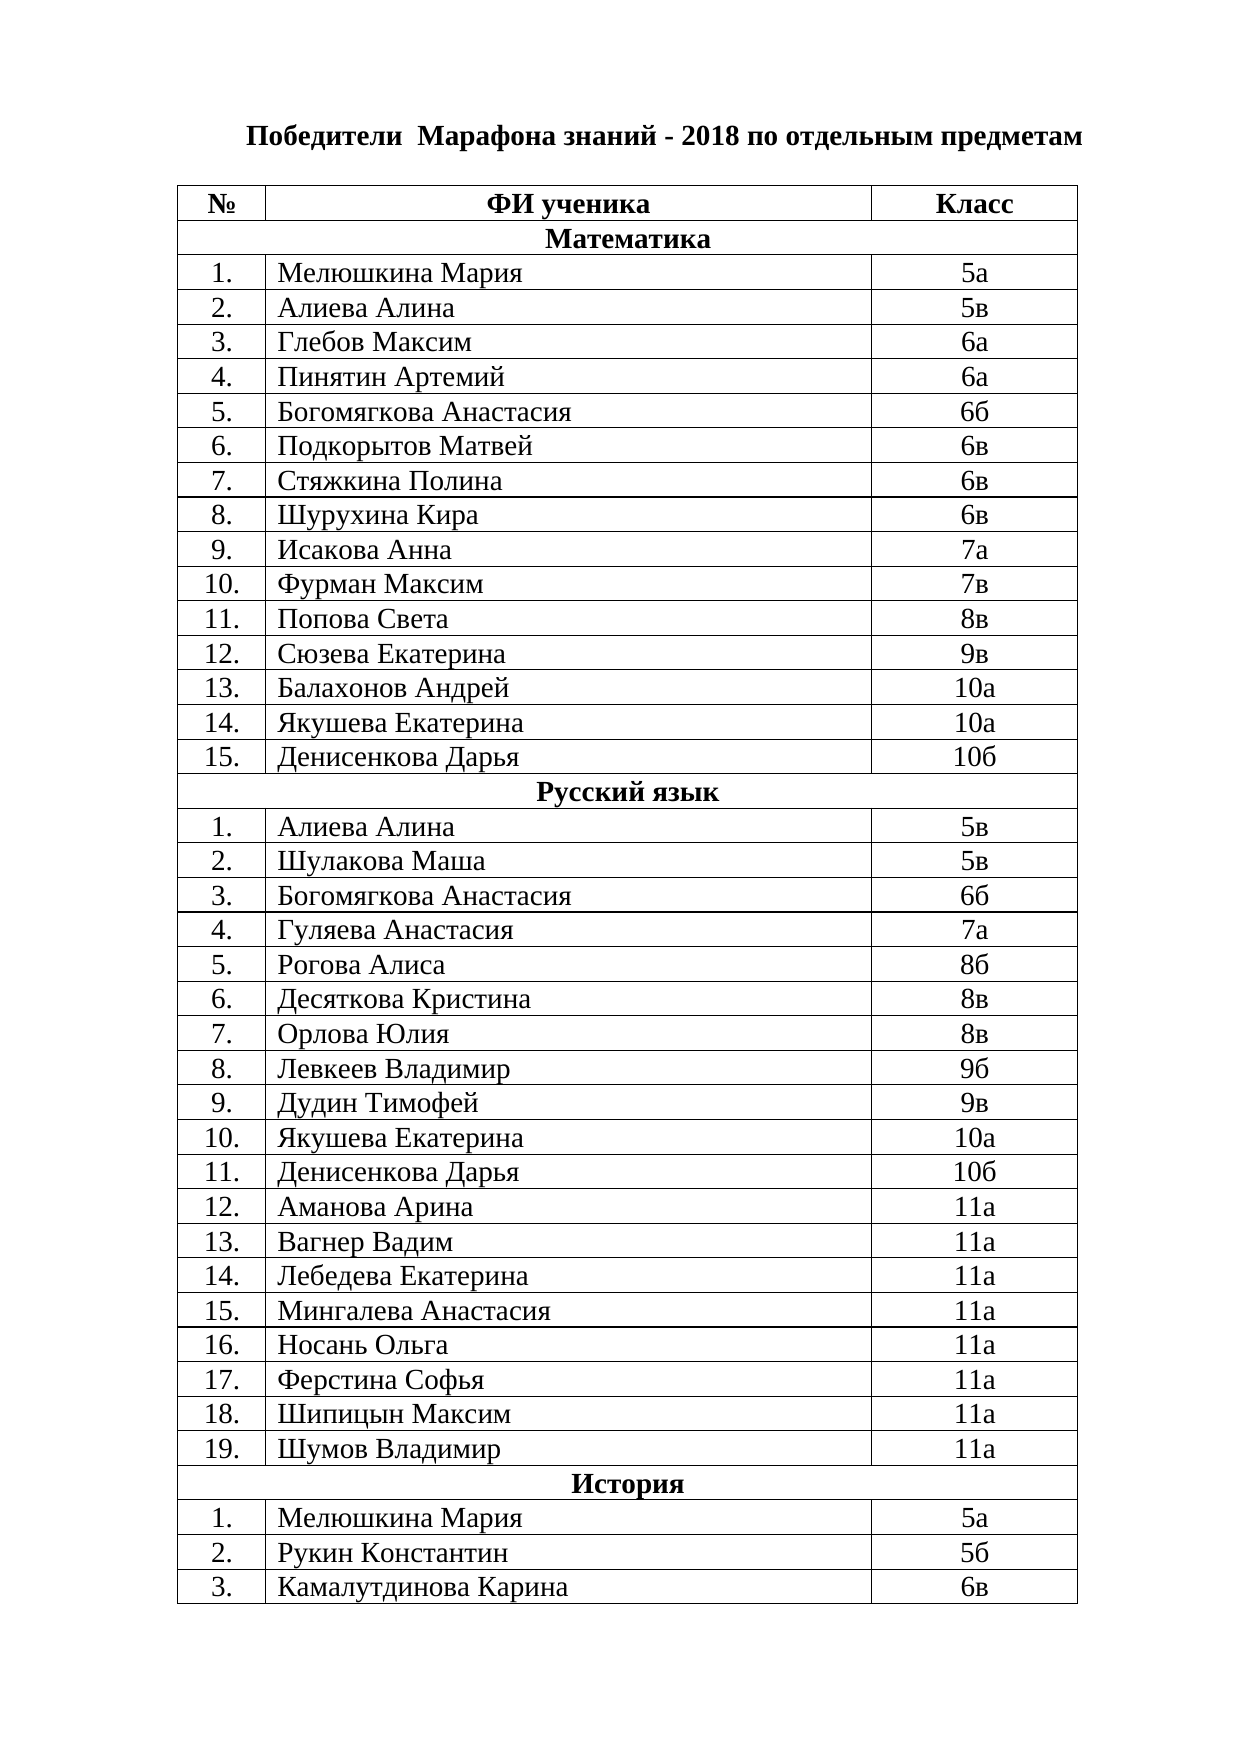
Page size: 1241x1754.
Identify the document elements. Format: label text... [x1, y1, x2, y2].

table_cell 11. [178, 1155, 265, 1188]
table_cell 9б [872, 1051, 1077, 1084]
table_cell 7а [872, 532, 1077, 566]
table_cell Орлова Юлия [266, 1016, 871, 1050]
table_cell 5. [178, 947, 265, 981]
table_cell Шумов Владимир [266, 1431, 871, 1465]
table_cell 14. [178, 705, 265, 738]
table_cell Балахонов Андрей [266, 670, 871, 704]
table_cell 10. [178, 1120, 265, 1153]
table_cell Дудин Тимофей [266, 1085, 871, 1119]
table_cell 11а [872, 1224, 1077, 1257]
table_cell 11. [178, 601, 265, 635]
table_cell 10а [872, 1120, 1077, 1153]
table_cell Сюзева Екатерина [266, 636, 871, 669]
table_cell 3. [178, 325, 265, 358]
table_cell Богомягкова Анастасия [266, 394, 871, 427]
table_cell Алиева Алина [266, 809, 871, 842]
table_cell Денисенкова Дарья [266, 740, 871, 773]
table_cell 7. [178, 463, 265, 496]
table_cell Вагнер Вадим [266, 1224, 871, 1257]
table_cell 10. [178, 567, 265, 600]
table_cell 8в [872, 601, 1077, 635]
table_cell 6б [872, 878, 1077, 911]
table_cell 8. [178, 1051, 265, 1084]
table_cell 3. [178, 878, 265, 911]
table_cell 5а [872, 1500, 1077, 1534]
table_cell 6. [178, 982, 265, 1015]
table_cell Пинятин Артемий [266, 359, 871, 393]
table_cell Левкеев Владимир [266, 1051, 871, 1084]
table_cell 11а [872, 1431, 1077, 1465]
table_cell 2. [178, 1535, 265, 1568]
table_cell Русский язык [178, 774, 1077, 808]
table_cell 13. [178, 1224, 265, 1257]
table_cell 2. [178, 290, 265, 323]
table_cell 10а [872, 670, 1077, 704]
table_cell Мелюшкина Мария [266, 1500, 871, 1534]
table_cell 9. [178, 532, 265, 566]
table_cell 1. [178, 809, 265, 842]
table_cell 13. [178, 670, 265, 704]
table_cell Мелюшкина Мария [266, 255, 871, 289]
table_cell 10б [872, 1155, 1077, 1188]
table_cell 7а [872, 913, 1077, 946]
table_cell Камалутдинова Карина [266, 1570, 871, 1603]
table_cell 4. [178, 913, 265, 946]
table_header ФИ ученика [266, 186, 871, 220]
table_cell 10б [872, 740, 1077, 773]
table_cell Исакова Анна [266, 532, 871, 566]
table_cell 11а [872, 1189, 1077, 1223]
table_cell Попова Света [266, 601, 871, 635]
table_cell Десяткова Кристина [266, 982, 871, 1015]
table_cell 11а [872, 1293, 1077, 1326]
table_header Класс [872, 186, 1077, 220]
table_cell Алиева Алина [266, 290, 871, 323]
table_cell Шипицын Максим [266, 1397, 871, 1430]
table_cell 18. [178, 1397, 265, 1430]
table_cell 8. [178, 498, 265, 531]
table_cell 2. [178, 843, 265, 877]
table_cell 1. [178, 1500, 265, 1534]
table_cell 5а [872, 255, 1077, 289]
table_cell 3. [178, 1570, 265, 1603]
table_cell 6а [872, 325, 1077, 358]
table_cell 8б [872, 947, 1077, 981]
table_cell 9. [178, 1085, 265, 1119]
table_cell Фурман Максим [266, 567, 871, 600]
table_cell Якушева Екатерина [266, 1120, 871, 1153]
table_cell 6в [872, 1570, 1077, 1603]
table_cell 1. [178, 255, 265, 289]
table_cell 11а [872, 1328, 1077, 1361]
table_cell 5в [872, 809, 1077, 842]
table_cell 9в [872, 636, 1077, 669]
table_cell 6. [178, 428, 265, 462]
table_cell 5б [872, 1535, 1077, 1568]
table_cell Денисенкова Дарья [266, 1155, 871, 1188]
table_cell 6в [872, 428, 1077, 462]
table_cell 11а [872, 1258, 1077, 1292]
table_cell 5. [178, 394, 265, 427]
table_cell 12. [178, 636, 265, 669]
table_cell Лебедева Екатерина [266, 1258, 871, 1292]
table_cell Шурухина Кира [266, 498, 871, 531]
table_cell 5в [872, 843, 1077, 877]
table_cell Глебов Максим [266, 325, 871, 358]
table_cell Мингалева Анастасия [266, 1293, 871, 1326]
table_cell 6а [872, 359, 1077, 393]
table_cell 15. [178, 1293, 265, 1326]
table_cell 7в [872, 567, 1077, 600]
table_cell Ферстина Софья [266, 1362, 871, 1396]
table_cell 17. [178, 1362, 265, 1396]
table_cell Гуляева Анастасия [266, 913, 871, 946]
table_cell 10а [872, 705, 1077, 738]
table_cell 19. [178, 1431, 265, 1465]
table_cell 6б [872, 394, 1077, 427]
table_cell Подкорытов Матвей [266, 428, 871, 462]
table_cell 16. [178, 1328, 265, 1361]
text Победители Марафона знаний - 2018 по отдельным предметам [177, 118, 1152, 152]
table_cell 7. [178, 1016, 265, 1050]
table_cell 6в [872, 498, 1077, 531]
table_cell Богомягкова Анастасия [266, 878, 871, 911]
table_cell Математика [178, 221, 1077, 254]
table_header № [178, 186, 265, 220]
table_cell Рогова Алиса [266, 947, 871, 981]
table_cell 15. [178, 740, 265, 773]
table_cell Шулакова Маша [266, 843, 871, 877]
table_cell 12. [178, 1189, 265, 1223]
table_cell Носань Ольга [266, 1328, 871, 1361]
table_cell Аманова Арина [266, 1189, 871, 1223]
table_cell 8в [872, 1016, 1077, 1050]
table_cell Рукин Константин [266, 1535, 871, 1568]
table_cell История [178, 1466, 1077, 1499]
table_cell 11а [872, 1362, 1077, 1396]
table_cell 8в [872, 982, 1077, 1015]
table_cell 11а [872, 1397, 1077, 1430]
table_cell 4. [178, 359, 265, 393]
table_cell 6в [872, 463, 1077, 496]
table_cell Якушева Екатерина [266, 705, 871, 738]
table_cell Стяжкина Полина [266, 463, 871, 496]
table_cell 5в [872, 290, 1077, 323]
table_cell 9в [872, 1085, 1077, 1119]
table_cell 14. [178, 1258, 265, 1292]
